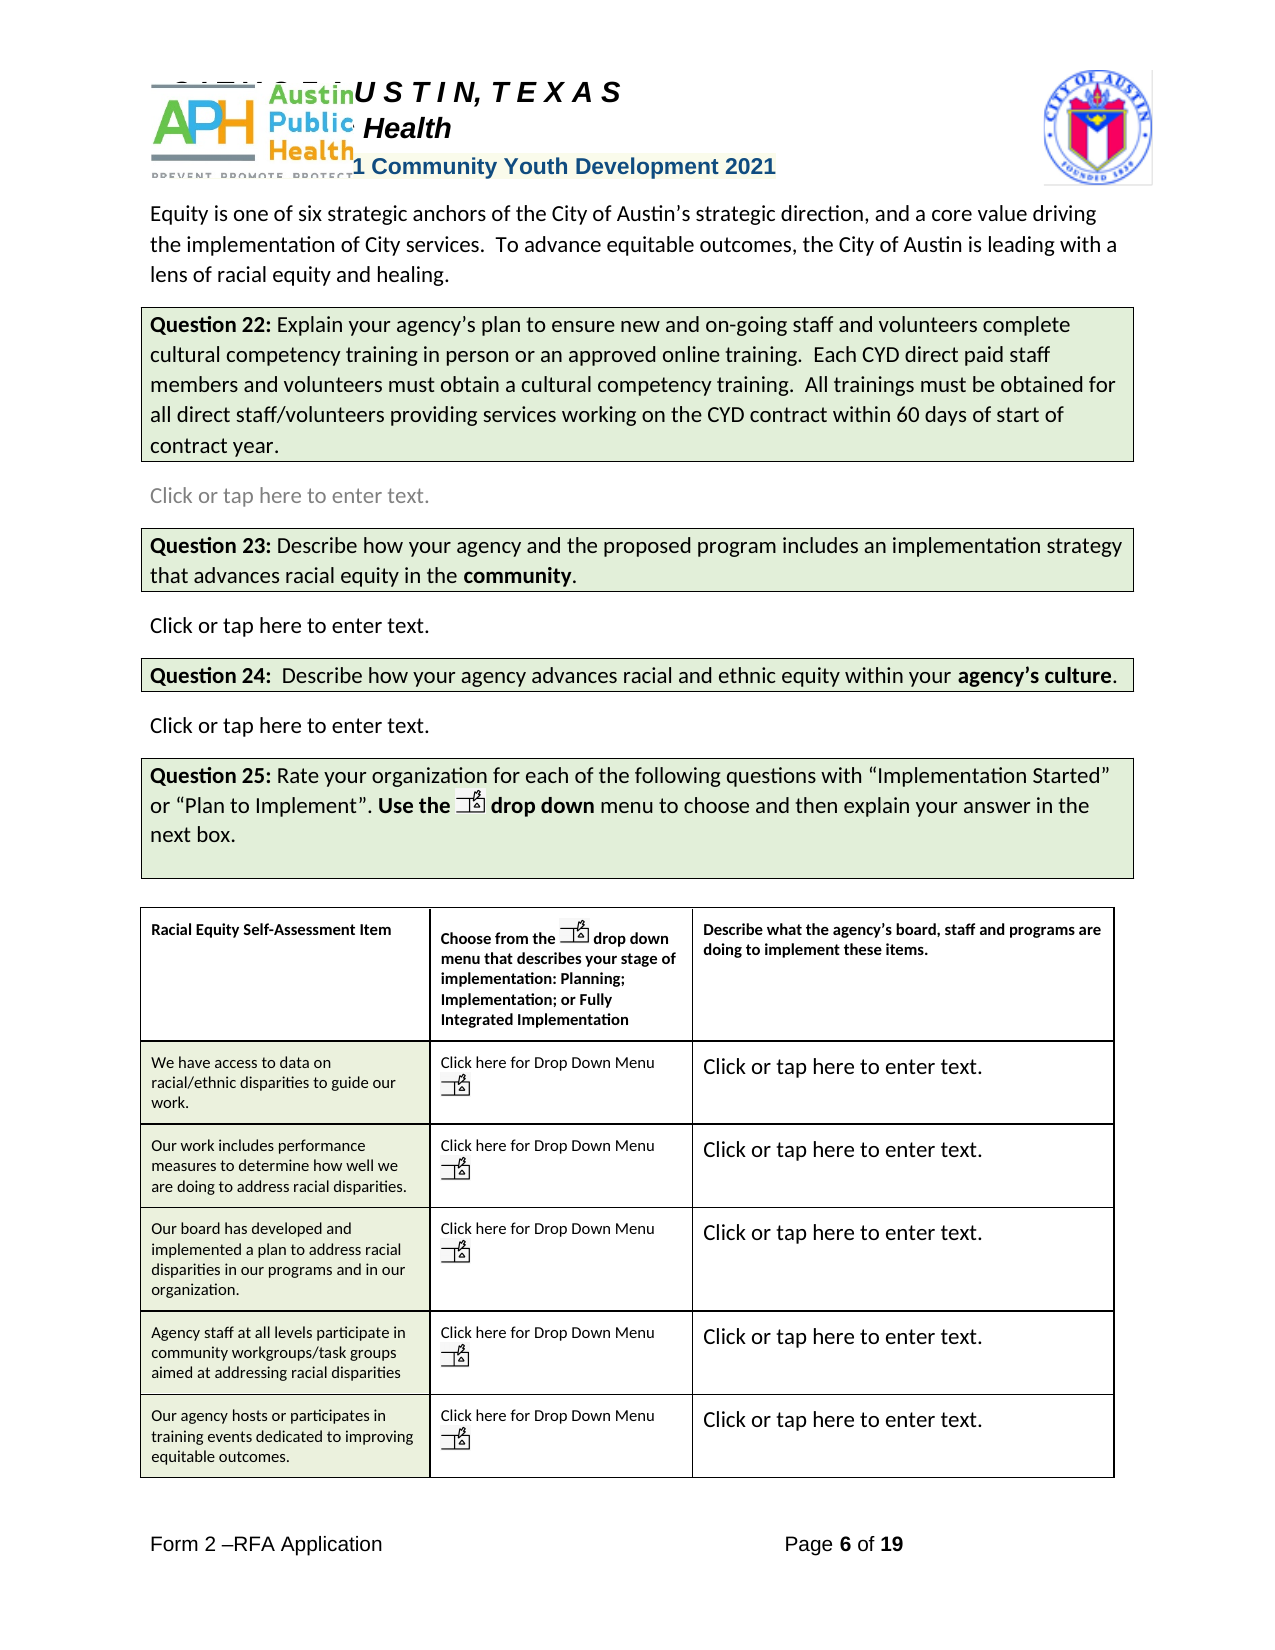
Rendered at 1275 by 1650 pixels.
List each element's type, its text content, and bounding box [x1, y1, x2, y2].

table_header Choose from the drop down menu that describes your stage of implementation: Planning; Implementation; or Fully Integrated Implementation [431, 908, 692, 1040]
table_cell Our board has developed and implemented a plan to address racial disparities in our programs and in our organization. [141, 1208, 429, 1310]
picture [440, 1155, 471, 1181]
table_cell [431, 1312, 692, 1393]
picture [440, 1238, 471, 1264]
table_cell [431, 1125, 692, 1207]
table_header Racial Equity Self-Assessment Item [141, 908, 430, 1040]
picture [440, 1072, 471, 1097]
text Question 25: Rate your organization for each of the following questions with “Implementation Started” or “Plan to Implement”. Use the drop down menu to choose and then explain your answer in the next box. [142, 759, 1133, 844]
picture [440, 1425, 471, 1451]
table_cell Our work includes performance measures to determine how well we are doing to address racial disparities. [141, 1125, 429, 1207]
picture [559, 918, 590, 944]
table_cell Our agency hosts or participates in training events dedicated to improving equitable outcomes. [141, 1395, 429, 1477]
picture [150, 83, 353, 178]
table_header Describe what the agency’s board, staff and programs are doing to implement these items. [693, 908, 1113, 1040]
table_cell [431, 1042, 692, 1123]
table_cell We have access to data on racial/ethnic disparities to guide our work. [141, 1042, 429, 1123]
table_cell [431, 1395, 692, 1477]
table_cell [431, 1208, 692, 1310]
picture [1043, 70, 1154, 187]
text Question 23: Describe how your agency and the proposed program includes an implementation strategy that advances racial equity in the community. [142, 529, 1133, 591]
text Question 24: Describe how your agency advances racial and ethnic equity within your agency’s culture. [142, 659, 1133, 691]
picture [455, 788, 486, 814]
table_cell Agency staff at all levels participate in community workgroups/task groups aimed at addressing racial disparities [141, 1312, 429, 1393]
picture [440, 1342, 470, 1368]
text Question 22: Explain your agency’s plan to ensure new and on-going staff and volunteers complete cultural competency training in person or an approved online training. Each CYD direct paid staff members and volunteers must obtain a cultural competency training. All trainings must be obtained for all direct staff/volunteers providing services working on the CYD contract within 60 days of start of contract year. [142, 308, 1133, 461]
text Equity is one of six strategic anchors of the City of Austin’s strategic direction, and a core value driving the implementation of City services. To advance equitable outcomes, the City of Austin is leading with a lens of racial equity and healing. [150, 199, 1125, 288]
